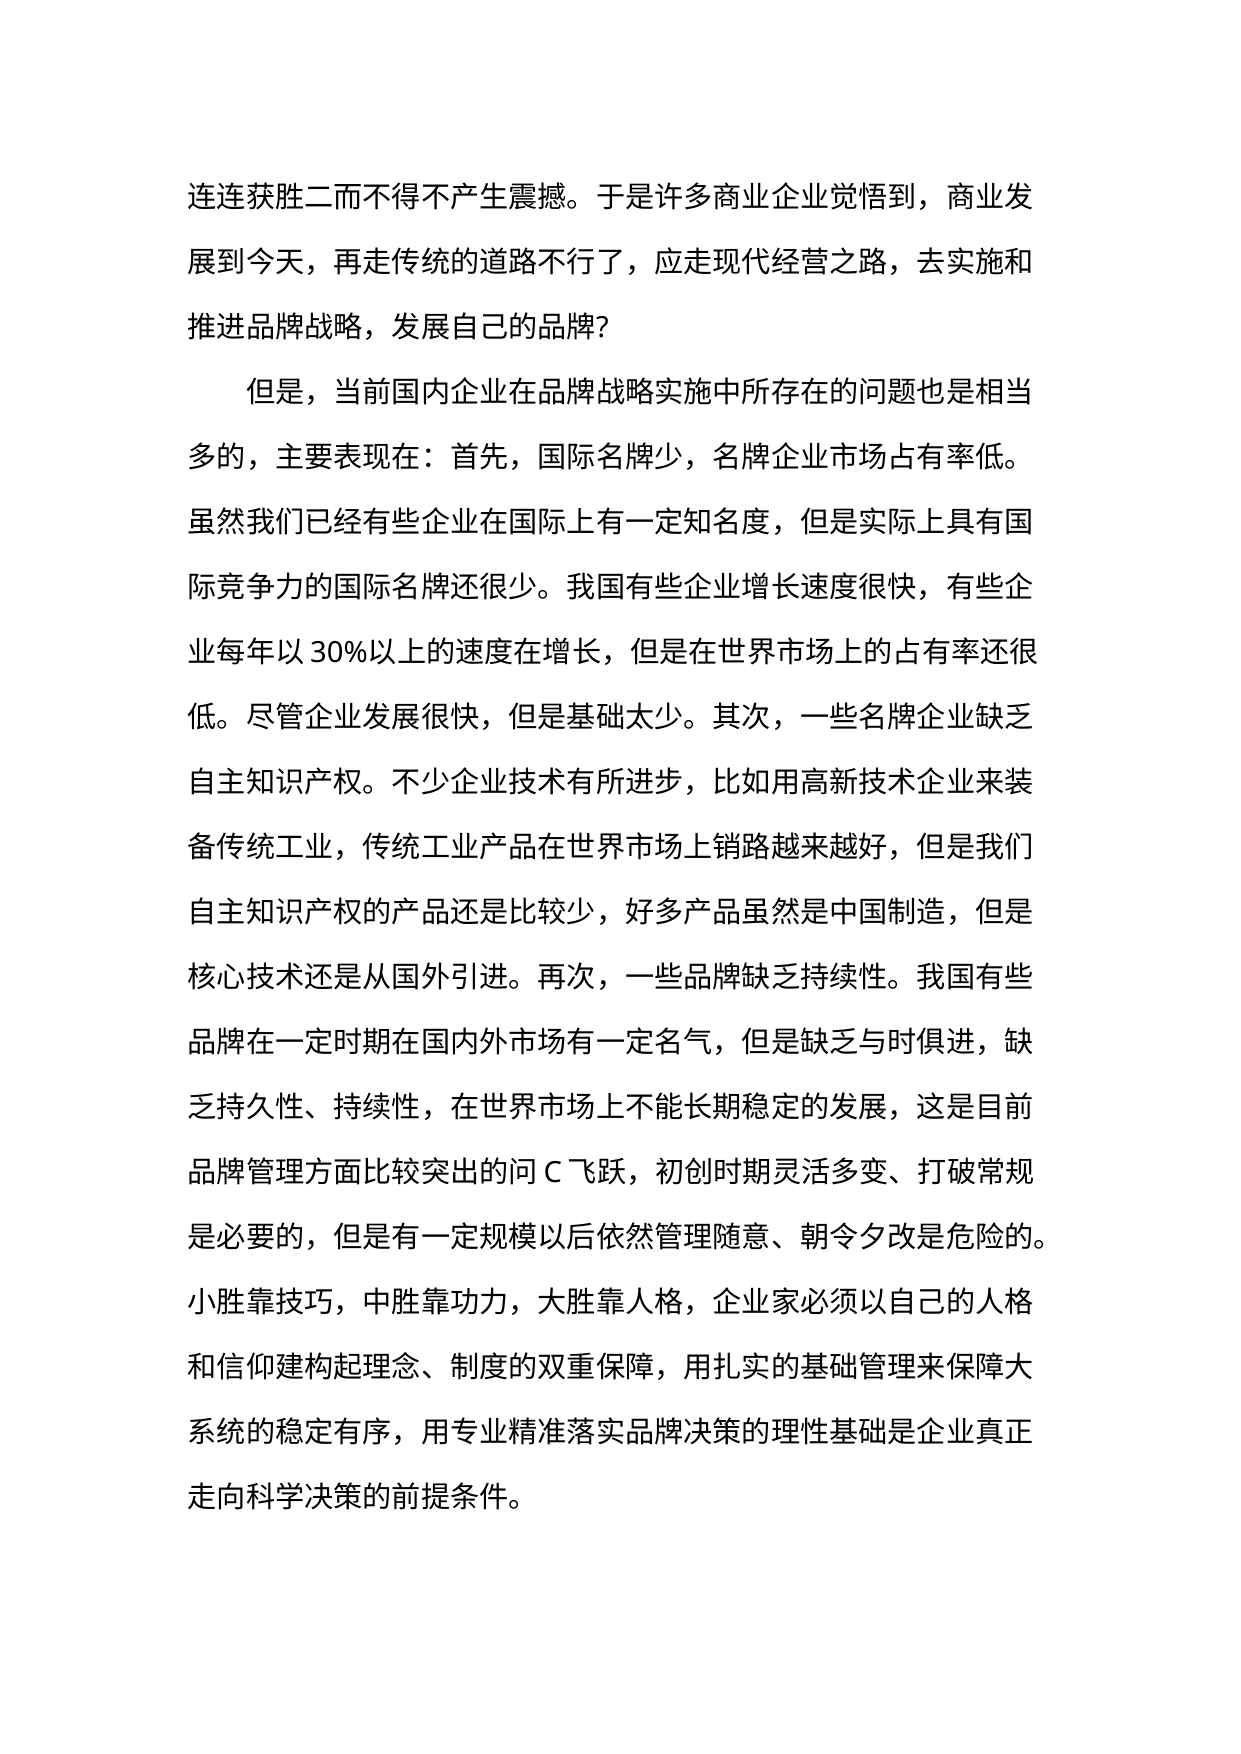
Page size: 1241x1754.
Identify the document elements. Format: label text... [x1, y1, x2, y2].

text 但是，当前国内企业在品牌战略实施中所存在的问题也是相当多的，主要表现在：首先，国际名牌少，名牌企业市场占有率低。虽然我们已经有些企业在国际上有一定知名度，但是实际上具有国际竞争力的国际名牌还很少。我国有些企业增长速度很快，有些企业每年以30%以上的速度在增长，但是在世界市场上的占有率还很低。尽管企业发展很快，但是基础太少。其次，一些名牌企业缺乏自主知识产权。不少企业技术有所进步，比如用高新技术企业来装备传统工业，传统工业产品在世界市场上销路越来越好，但是我们自主知识产权的产品还是比较少，好多产品虽然是中国制造，但是核心技术还是从国外引进。再次，一些品牌缺乏持续性。我国有些品牌在一定时期在国内外市场有一定名气，但是缺乏与时俱进，缺乏持久性、持续性，在世界市场上不能长期稳定的发展，这是目前品牌管理方面比较突出的问C飞跃，初创时期灵活多变、打破常规是必要的，但是有一定规模以后依然管理随意、朝令夕改是危险的。小胜靠技巧，中胜靠功力，大胜靠人格，企业家必须以自己的人格和信仰建构起理念、制度的双重保障，用扎实的基础管理来保障大系统的稳定有序，用专业精准落实品牌决策的理性基础是企业真正走向科学决策的前提条件。 [187, 357, 1053, 1527]
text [187, 162, 1053, 357]
